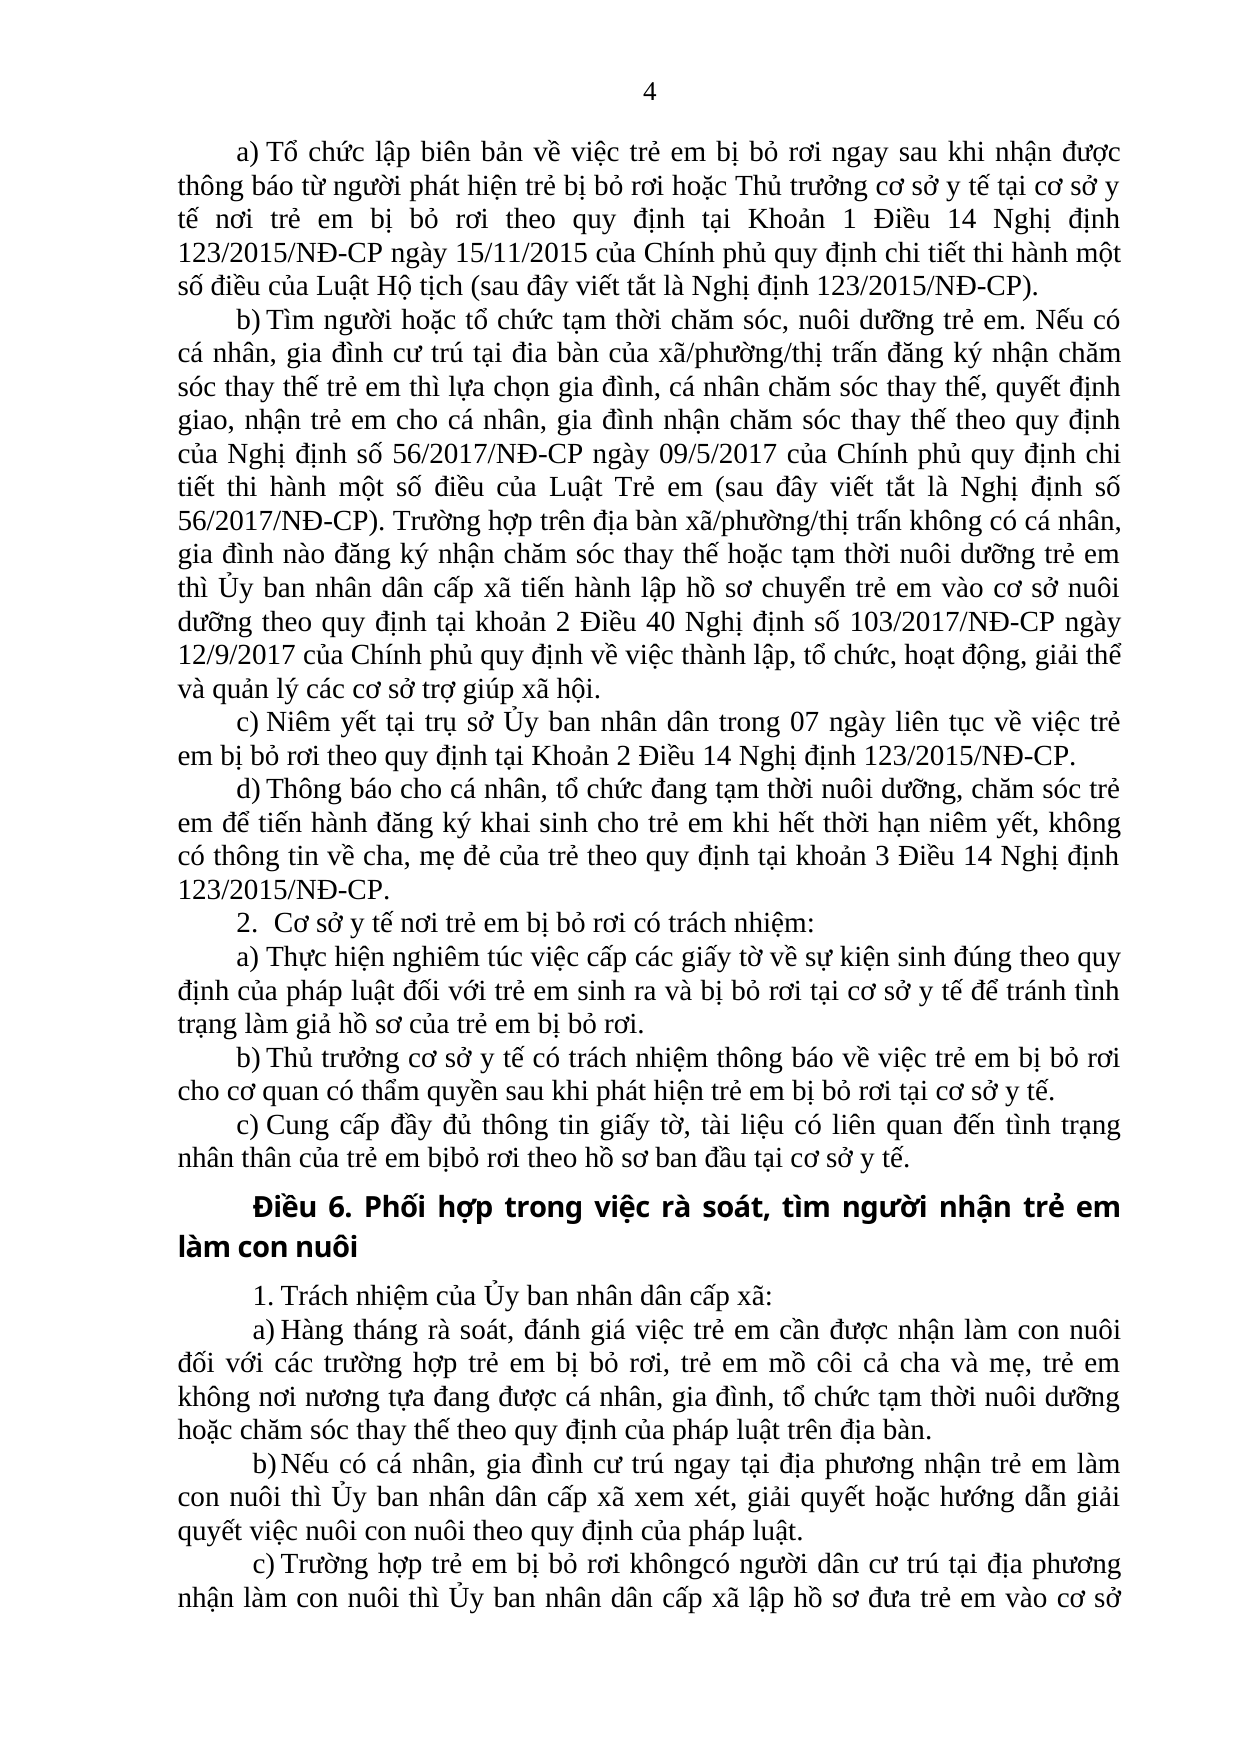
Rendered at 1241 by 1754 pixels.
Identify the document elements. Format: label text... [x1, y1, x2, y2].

list Cơ sở y tế nơi trẻ em bị bỏ rơi có trách nhiệm: [236, 906, 1122, 939]
text Điều 6. Phối hợp trong việc rà soát, tìm người nhận trẻ em làm con nuôi [177, 1186, 1122, 1266]
list Hàng tháng rà soát, đánh giá việc trẻ em cần được nhận làm con nuôi đối với các trường hợp trẻ em bị bỏ rơi, trẻ em mồ côi cả cha và mẹ, trẻ em không nơi nương tựa đang được cá nhân, gia đình, tổ chức tạm thời nuôi dưỡng hoặc chăm sóc thay thế theo quy định của pháp luật trên địa bàn. [177, 1312, 1122, 1446]
list Niêm yết tại trụ sở Ủy ban nhân dân trong 07 ngày liên tục về việc trẻ em bị bỏ rơi theo quy định tại Khoản 2 Điều 14 Nghị định 123/2015/NĐ-CP. [177, 704, 1122, 771]
list Thực hiện nghiêm túc việc cấp các giấy tờ về sự kiện sinh đúng theo quy định của pháp luật đối với trẻ em sinh ra và bị bỏ rơi tại cơ sở y tế để tránh tình trạng làm giả hồ sơ của trẻ em bị bỏ rơi. [177, 939, 1122, 1040]
list Trách nhiệm của Ủy ban nhân dân cấp xã: [252, 1278, 1122, 1312]
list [177, 1547, 1122, 1614]
list Thông báo cho cá nhân, tổ chức đang tạm thời nuôi dưỡng, chăm sóc trẻ em để tiến hành đăng ký khai sinh cho trẻ em khi hết thời hạn niêm yết, không có thông tin về cha, mẹ đẻ của trẻ theo quy định tại khoản 3 Điều 14 Nghị định 123/2015/NĐ-CP. [177, 771, 1122, 906]
list Nếu có cá nhân, gia đình cư trú ngay tại địa phương nhận trẻ em làm con nuôi thì Ủy ban nhân dân cấp xã xem xét, giải quyết hoặc hướng dẫn giải quyết việc nuôi con nuôi theo quy định của pháp luật. [177, 1446, 1122, 1547]
list Cung cấp đầy đủ thông tin giấy tờ, tài liệu có liên quan đến tình trạng nhân thân của trẻ em bịbỏ rơi theo hồ sơ ban đầu tại cơ sở y tế. [177, 1107, 1122, 1174]
list Tìm người hoặc tổ chức tạm thời chăm sóc, nuôi dưỡng trẻ em. Nếu có cá nhân, gia đình cư trú tại đia bàn của xã/phường/thị trấn đăng ký nhận chăm sóc thay thế trẻ em thì lựa chọn gia đình, cá nhân chăm sóc thay thế, quyết định giao, nhận trẻ em cho cá nhân, gia đình nhận chăm sóc thay thế theo quy định của Nghị định số 56/2017/NĐ-CP ngày 09/5/2017 của Chính phủ quy định chi tiết thi hành một số điều của Luật Trẻ em (sau đây viết tắt là Nghị định số 56/2017/NĐ-CP). Trường hợp trên địa bàn xã/phường/thị trấn không có cá nhân, gia đình nào đăng ký nhận chăm sóc thay thế hoặc tạm thời nuôi dưỡng trẻ em thì Ủy ban nhân dân cấp xã tiến hành lập hồ sơ chuyển trẻ em vào cơ sở nuôi dưỡng theo quy định tại khoản 2 Điều 40 Nghị định số 103/2017/NĐ-CP ngày 12/9/2017 của Chính phủ quy định về việc thành lập, tổ chức, hoạt động, giải thể và quản lý các cơ sở trợ giúp xã hội. [177, 302, 1122, 704]
list Thủ trưởng cơ sở y tế có trách nhiệm thông báo về việc trẻ em bị bỏ rơi cho cơ quan có thẩm quyền sau khi phát hiện trẻ em bị bỏ rơi tại cơ sở y tế. [177, 1040, 1122, 1107]
list Tổ chức lập biên bản về việc trẻ em bị bỏ rơi ngay sau khi nhận được thông báo từ người phát hiện trẻ bị bỏ rơi hoặc Thủ trưởng cơ sở y tế tại cơ sở y tế nơi trẻ em bị bỏ rơi theo quy định tại Khoản 1 Điều 14 Nghị định 123/2015/NĐ-CP ngày 15/11/2015 của Chính phủ quy định chi tiết thi hành một số điều của Luật Hộ tịch (sau đây viết tắt là Nghị định 123/2015/NĐ-CP). [177, 134, 1122, 302]
